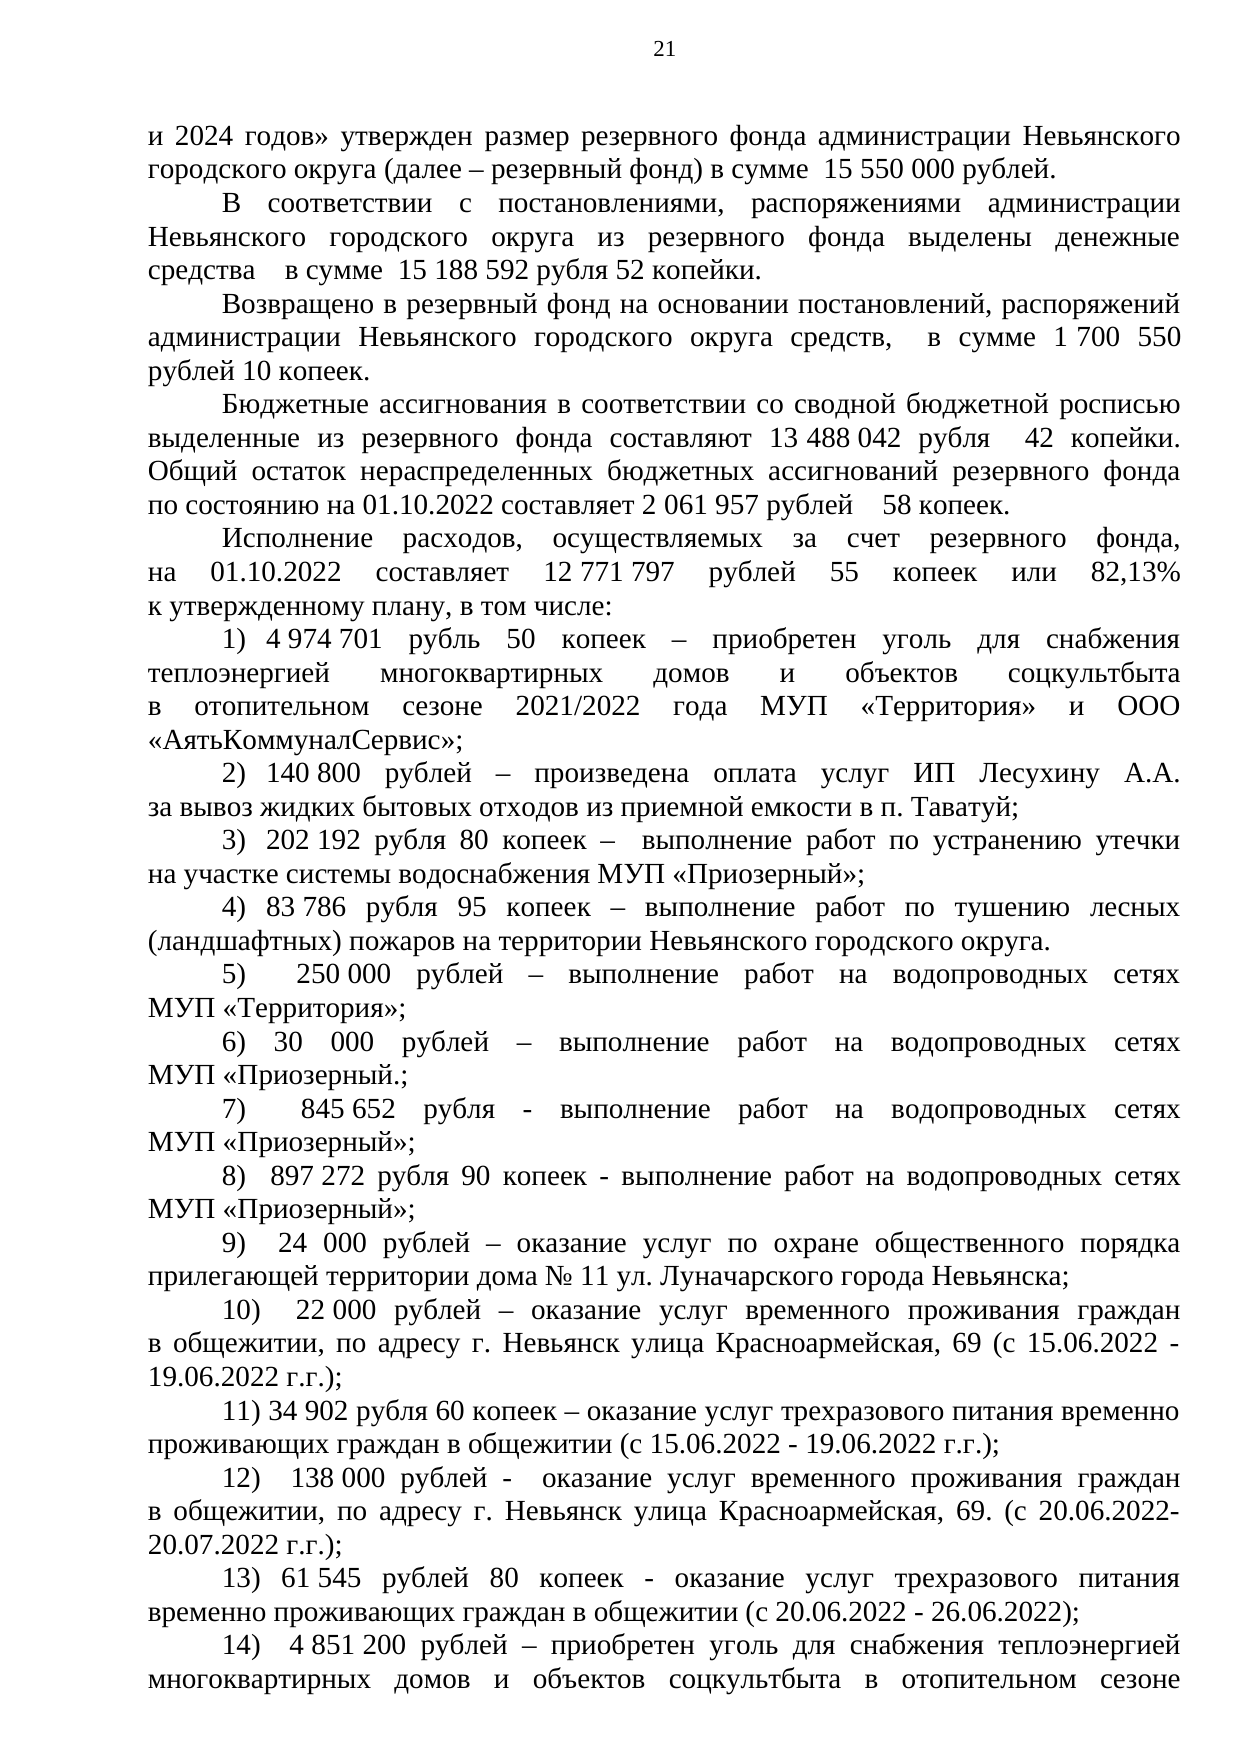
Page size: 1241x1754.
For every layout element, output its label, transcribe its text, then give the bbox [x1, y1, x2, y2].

text Возвращено в резервный фонд на основании постановлений, распоряжений администрации Невьянского городского округа средств, в сумме 1 700 550 рублей 10 копеек. [148, 286, 1181, 386]
text В соответствии с постановлениями, распоряжениями администрации Невьянского городского округа из резервного фонда выделены денежные средства в сумме 15 188 592 рубля 52 копейки. [148, 185, 1181, 286]
text Исполнение расходов, осуществляемых за счет резервного фонда, на 01.10.2022 составляет 12 771 797 рублей 55 копеек или 82,13% к утвержденному плану, в том числе: [148, 521, 1181, 621]
list 140 800 рублей – произведена оплата услуг ИП Лесухину А.А. за вывоз жидких бытовых отходов из приемной емкости в п. Таватуй; [148, 755, 1181, 822]
list 83 786 рубля 95 копеек – выполнение работ по тушению лесных (ландшафтных) пожаров на территории Невьянского городского округа. [148, 889, 1181, 957]
text 12) 138 000 рублей - оказание услуг временного проживания граждан в общежитии, по адресу г. Невьянск улица Красноармейская, 69. (с 20.06.2022-20.07.2022 г.г.); [148, 1460, 1181, 1560]
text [148, 1627, 1181, 1694]
text 7) 845 652 рубля - выполнение работ на водопроводных сетях МУП «Приозерный»; [148, 1091, 1181, 1158]
text 13) 61 545 рублей 80 копеек - оказание услуг трехразового питания временно проживающих граждан в общежитии (с 20.06.2022 - 26.06.2022); [148, 1560, 1181, 1627]
text 11) 34 902 рубля 60 копеек – оказание услуг трехразового питания временно проживающих граждан в общежитии (с 15.06.2022 - 19.06.2022 г.г.); [148, 1393, 1181, 1460]
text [148, 118, 1181, 185]
list 4 974 701 рубль 50 копеек – приобретен уголь для снабжения теплоэнергией многоквартирных домов и объектов соцкультбыта в отопительном сезоне 2021/2022 года МУП «Территория» и ООО «АятьКоммуналСервис»; [148, 621, 1181, 755]
text 9) 24 000 рублей – оказание услуг по охране общественного порядка прилегающей территории дома № 11 ул. Луначарского города Невьянска; [148, 1225, 1181, 1292]
text Бюджетные ассигнования в соответствии со сводной бюджетной росписью выделенные из резервного фонда составляют 13 488 042 рубля 42 копейки. Общий остаток нераспределенных бюджетных ассигнований резервного фонда по состоянию на 01.10.2022 составляет 2 061 957 рублей 58 копеек. [148, 386, 1181, 521]
text 6) 30 000 рублей – выполнение работ на водопроводных сетях МУП «Приозерный.; [148, 1024, 1181, 1091]
text 8) 897 272 рубля 90 копеек - выполнение работ на водопроводных сетях МУП «Приозерный»; [148, 1158, 1181, 1225]
text 5) 250 000 рублей – выполнение работ на водопроводных сетях МУП «Территория»; [148, 957, 1181, 1024]
list 202 192 рубля 80 копеек – выполнение работ по устранению утечки на участке системы водоснабжения МУП «Приозерный»; [148, 822, 1181, 889]
text 10) 22 000 рублей – оказание услуг временного проживания граждан в общежитии, по адресу г. Невьянск улица Красноармейская, 69 (с 15.06.2022 -19.06.2022 г.г.); [148, 1292, 1181, 1393]
